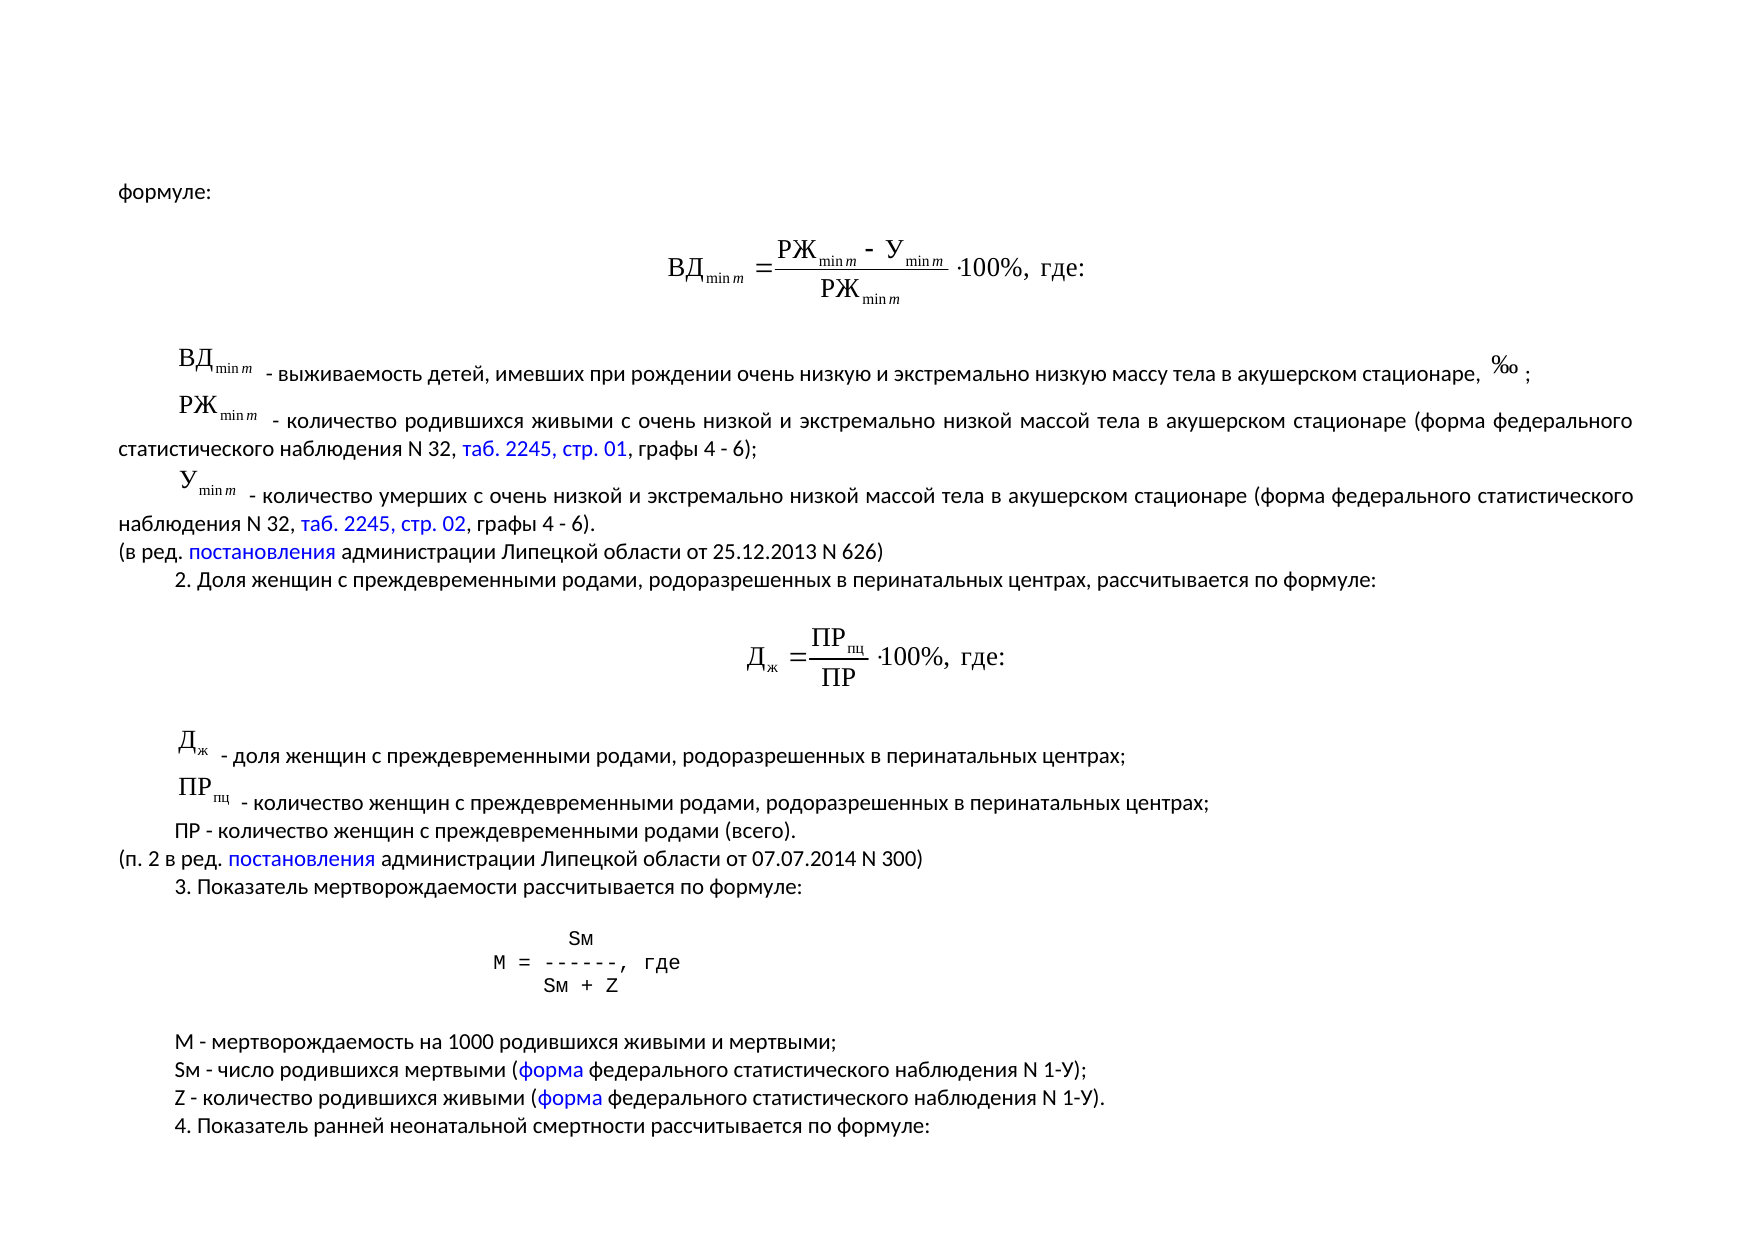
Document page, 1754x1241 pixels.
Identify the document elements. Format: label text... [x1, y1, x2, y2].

text - выживаемость детей, имевших при рождении очень низкую и экстремально низкую массу тела в акушерском стационаре, ; [118, 340, 1636, 387]
text 4. Показатель ранней неонатальной смертности рассчитывается по формуле: [118, 1111, 1636, 1139]
text - количество родившихся живыми с очень низкой и экстремально низкой массой тела в акушерском стационаре (форма федерального статистического наблюдения N 32, таб. 2245, стр. 01, графы 4 - 6); [118, 387, 1636, 462]
text (в ред. постановления администрации Липецкой области от 25.12.2013 N 626) [118, 537, 1636, 565]
text Z - количество родившихся живыми (форма федерального статистического наблюдения N 1-У). [118, 1083, 1636, 1111]
text ПР - количество женщин с преждевременными родами (всего). [118, 816, 1636, 844]
text Sм + Z [118, 976, 1636, 999]
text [118, 177, 1636, 205]
text Sм - число родившихся мертвыми (форма федерального статистического наблюдения N 1-У); [118, 1055, 1636, 1083]
text - доля женщин с преждевременными родами, родоразрешенных в перинатальных центрах; [118, 723, 1636, 769]
text Sм [118, 928, 1636, 952]
text 2. Доля женщин с преждевременными родами, родоразрешенных в перинатальных центрах, рассчитывается по формуле: [118, 565, 1636, 593]
text (п. 2 в ред. постановления администрации Липецкой области от 07.07.2014 N 300) [118, 844, 1636, 872]
text М = ------, где [118, 952, 1636, 976]
text М - мертворождаемость на 1000 родившихся живыми и мертвыми; [118, 1027, 1636, 1055]
text 3. Показатель мертворождаемости рассчитывается по формуле: [118, 872, 1636, 900]
text - количество умерших с очень низкой и экстремально низкой массой тела в акушерском стационаре (форма федерального статистического наблюдения N 32, таб. 2245, стр. 02, графы 4 - 6). [118, 462, 1636, 537]
text - количество женщин с преждевременными родами, родоразрешенных в перинатальных центрах; [118, 769, 1636, 816]
